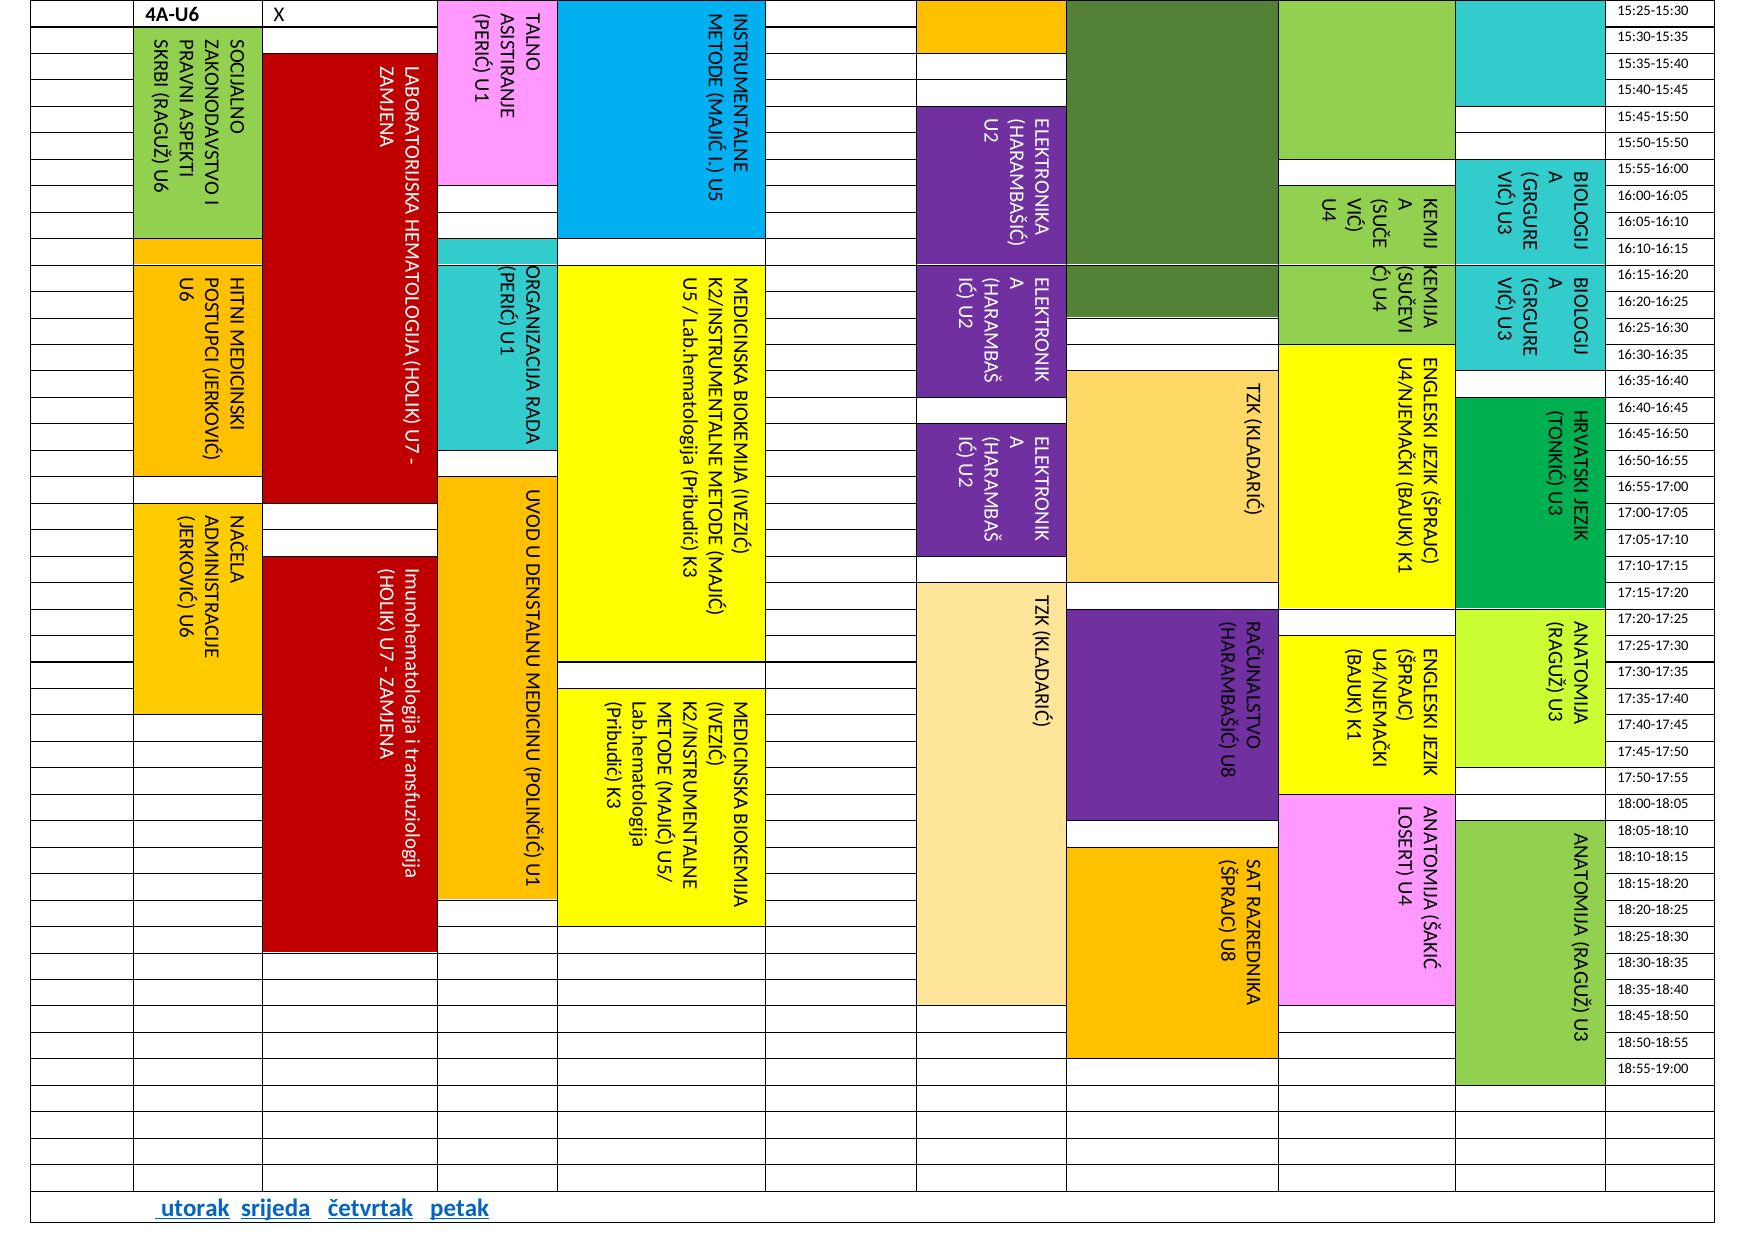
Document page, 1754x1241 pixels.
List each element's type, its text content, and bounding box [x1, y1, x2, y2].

table_cell [31, 292, 133, 317]
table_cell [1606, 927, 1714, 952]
table_cell MEDICINSKA BIOKEMIJA (IVEZIĆ) K2/INSTRUMENTALNE METODE (MAJIĆ) U5/ Lab.hematologija (Pribudić) K3 [558, 689, 765, 926]
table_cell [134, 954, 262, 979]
table_cell KEMIJA (SUČEVIĆ) U4 [1279, 186, 1455, 264]
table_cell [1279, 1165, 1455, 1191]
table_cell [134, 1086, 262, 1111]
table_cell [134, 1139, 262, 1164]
table_cell [917, 398, 1066, 423]
table_cell [917, 557, 1066, 582]
table_cell [31, 557, 133, 582]
table_cell [766, 848, 916, 873]
table_cell [766, 636, 916, 661]
table_cell ENGLESKI JEZIK (ŠPRAJC) U4/NJEMAČKI (BAJUK) K1 [1279, 345, 1455, 608]
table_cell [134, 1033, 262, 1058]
table_cell [766, 239, 916, 264]
table_cell 17:05-17:10 [1606, 530, 1714, 556]
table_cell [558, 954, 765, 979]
table_cell [1456, 133, 1605, 159]
table_cell BIOLOGIJA (GRGUREVIĆ) U3 [1456, 160, 1605, 264]
table_cell ELEKTRONIKA (HARAMBAŠIĆ) U2 [917, 266, 1066, 397]
table_cell ELEKTRONIKA (HARAMBAŠIĆ) U2 [917, 107, 1066, 264]
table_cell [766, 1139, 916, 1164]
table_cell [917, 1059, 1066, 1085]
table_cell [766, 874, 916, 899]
table_cell 17:40-17:45 [1606, 715, 1714, 741]
table_cell Imunohematologija i transfuziologija (HOLIK) U7 - ZAMJENA [263, 557, 437, 952]
table_cell 16:20-16:25 [1606, 292, 1714, 317]
table_cell 16:45-16:50 [1606, 424, 1714, 450]
table_cell [263, 504, 437, 529]
table_cell [1067, 266, 1278, 317]
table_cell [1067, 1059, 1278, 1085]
table_cell [1067, 319, 1278, 344]
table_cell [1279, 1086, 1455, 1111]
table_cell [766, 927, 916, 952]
table_cell KEMIJA (SUČEVIĆ) U4 [1279, 266, 1455, 344]
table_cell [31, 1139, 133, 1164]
table_cell 15:55-16:00 [1606, 160, 1714, 185]
table_cell 17:50-17:55 [1606, 768, 1714, 794]
table_cell [1279, 160, 1455, 185]
table_cell [766, 292, 916, 317]
table_cell [31, 663, 133, 688]
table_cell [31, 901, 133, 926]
table_cell [134, 768, 262, 794]
table_cell 16:25-16:30 [1606, 319, 1714, 344]
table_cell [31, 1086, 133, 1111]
table_cell [31, 107, 133, 132]
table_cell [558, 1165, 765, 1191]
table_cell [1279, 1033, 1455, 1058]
table_cell ANATOMIJA (RAGUŽ) U3 [1456, 610, 1605, 767]
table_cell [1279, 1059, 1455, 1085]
table_cell [134, 742, 262, 767]
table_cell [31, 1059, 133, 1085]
table_cell X [263, 1, 437, 26]
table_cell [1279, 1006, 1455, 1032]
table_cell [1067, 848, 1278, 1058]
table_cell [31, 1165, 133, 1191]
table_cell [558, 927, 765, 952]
table_cell [766, 28, 916, 53]
table_cell [766, 424, 916, 450]
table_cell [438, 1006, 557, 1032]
table_cell 17:25-17:30 [1606, 636, 1714, 661]
table_cell [134, 239, 262, 264]
table_cell BIOLOGIJA (GRGUREVIĆ) U3 [1456, 266, 1605, 370]
table_cell [438, 186, 557, 212]
table_cell [134, 795, 262, 820]
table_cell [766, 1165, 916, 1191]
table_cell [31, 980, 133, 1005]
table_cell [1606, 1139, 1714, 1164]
table_cell NAČELA ADMINISTRACIJE (JERKOVIĆ) U6 [134, 504, 262, 714]
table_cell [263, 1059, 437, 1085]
table_cell [438, 451, 557, 476]
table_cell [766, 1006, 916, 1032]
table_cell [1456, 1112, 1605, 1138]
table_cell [558, 1, 765, 238]
table_cell MEDICINSKA BIOKEMIJA (IVEZIĆ) K2/INSTRUMENTALNE METODE (MAJIĆ) U5 / Lab.hematologija (Pribudić) K3 [558, 266, 765, 661]
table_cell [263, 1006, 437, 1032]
table_cell [31, 848, 133, 873]
table_cell 16:50-16:55 [1606, 451, 1714, 476]
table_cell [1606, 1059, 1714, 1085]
table_cell [766, 186, 916, 212]
table_cell [134, 715, 262, 741]
table_cell 15:25-15:30 [1606, 1, 1714, 26]
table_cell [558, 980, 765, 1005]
table_cell 17:00-17:05 [1606, 504, 1714, 529]
table_cell [766, 80, 916, 106]
table_cell 16:10-16:15 [1606, 239, 1714, 264]
table_cell [766, 266, 916, 291]
table_cell 17:20-17:25 [1606, 610, 1714, 635]
table_cell [134, 848, 262, 873]
table_cell [766, 530, 916, 556]
table_cell [1067, 583, 1278, 608]
table_cell [31, 530, 133, 556]
table_cell 15:30-15:35 [1606, 28, 1714, 53]
table_cell 18:00-18:05 [1606, 795, 1714, 820]
table_cell 15:40-15:45 [1606, 80, 1714, 106]
table_cell [31, 424, 133, 450]
table_cell 15:35-15:40 [1606, 54, 1714, 79]
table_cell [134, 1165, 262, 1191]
table_cell UVOD U DENSTALNU MEDICINU (POLINČIĆ) U1 [438, 477, 557, 899]
table_cell LABORATORIJSKA HEMATOLOGIJA (HOLIK) U7 - ZAMJENA [263, 54, 437, 503]
table_cell [1067, 345, 1278, 370]
table_cell [31, 239, 133, 264]
table_cell 4A-U6 [134, 1, 262, 26]
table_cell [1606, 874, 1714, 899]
table_cell [31, 345, 133, 370]
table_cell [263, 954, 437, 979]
table_cell ANATOMIJA (RAGUŽ) U3 [1456, 821, 1605, 1085]
table_cell [766, 345, 916, 370]
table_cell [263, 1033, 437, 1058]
table_cell 15:50-15:50 [1606, 133, 1714, 159]
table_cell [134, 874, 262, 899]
table_cell [31, 160, 133, 185]
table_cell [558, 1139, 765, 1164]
table_cell [766, 821, 916, 847]
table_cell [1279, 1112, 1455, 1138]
table_cell [766, 54, 916, 79]
table_cell 18:05-18:10 [1606, 821, 1714, 847]
table_cell 16:55-17:00 [1606, 477, 1714, 503]
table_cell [438, 1, 557, 185]
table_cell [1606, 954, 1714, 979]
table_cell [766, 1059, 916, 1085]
table_cell [31, 80, 133, 106]
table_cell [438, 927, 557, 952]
table_cell [766, 213, 916, 238]
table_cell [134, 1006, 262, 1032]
table_cell 15:45-15:50 [1606, 107, 1714, 132]
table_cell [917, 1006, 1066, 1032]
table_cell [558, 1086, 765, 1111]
table_cell [31, 821, 133, 847]
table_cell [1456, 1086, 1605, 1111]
table_cell [31, 371, 133, 397]
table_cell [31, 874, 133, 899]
table_cell [31, 504, 133, 529]
table_cell [766, 715, 916, 741]
table_cell [1456, 795, 1605, 820]
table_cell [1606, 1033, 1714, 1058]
table_cell [766, 795, 916, 820]
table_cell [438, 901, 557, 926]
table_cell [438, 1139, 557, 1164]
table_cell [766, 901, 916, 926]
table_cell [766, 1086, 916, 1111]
table_cell [766, 133, 916, 159]
table_cell [1456, 371, 1605, 397]
table_cell 16:05-16:10 [1606, 213, 1714, 238]
table_cell SOCIJALNO ZAKONODAVSTVO I PRAVNI ASPEKTI SKRBI (RAGUŽ) U6 [134, 28, 262, 238]
table_cell [31, 213, 133, 238]
table_cell 16:40-16:45 [1606, 398, 1714, 423]
table_cell 17:35-17:40 [1606, 689, 1714, 714]
table_cell [766, 477, 916, 503]
table_cell [766, 610, 916, 635]
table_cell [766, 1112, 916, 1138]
table_cell 17:10-17:15 [1606, 557, 1714, 582]
table_cell [1456, 107, 1605, 132]
table_cell [31, 1, 133, 26]
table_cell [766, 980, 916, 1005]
table_cell [766, 583, 916, 608]
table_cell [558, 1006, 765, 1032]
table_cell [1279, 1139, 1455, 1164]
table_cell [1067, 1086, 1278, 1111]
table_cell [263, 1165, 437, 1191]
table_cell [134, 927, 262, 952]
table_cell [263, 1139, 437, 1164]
table_cell [766, 451, 916, 476]
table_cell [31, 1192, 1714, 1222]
table_cell [134, 477, 262, 503]
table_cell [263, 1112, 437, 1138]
table_cell 17:15-17:20 [1606, 583, 1714, 608]
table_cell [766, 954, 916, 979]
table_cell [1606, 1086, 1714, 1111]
table_cell [766, 107, 916, 132]
table_cell ENGLESKI JEZIK (ŠPRAJC) U4/NJEMAČKI (BAJUK) K1 [1279, 636, 1455, 794]
table_cell ELEKTRONIKA (HARAMBAŠIĆ) U2 [917, 424, 1066, 556]
table_cell [31, 28, 133, 53]
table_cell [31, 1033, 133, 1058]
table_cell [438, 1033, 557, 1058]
table_cell [1279, 610, 1455, 635]
table_cell [766, 1, 916, 26]
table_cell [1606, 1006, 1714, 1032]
table_cell [917, 80, 1066, 106]
table_cell [766, 557, 916, 582]
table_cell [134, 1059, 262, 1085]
table_cell [766, 371, 916, 397]
table_cell [766, 504, 916, 529]
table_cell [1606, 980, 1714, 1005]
table_cell [766, 742, 916, 767]
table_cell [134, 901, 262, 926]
table_cell [31, 398, 133, 423]
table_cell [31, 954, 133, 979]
table_cell [1067, 821, 1278, 847]
table_cell [766, 689, 916, 714]
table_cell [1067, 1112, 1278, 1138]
table_cell [438, 213, 557, 238]
table_cell [917, 54, 1066, 79]
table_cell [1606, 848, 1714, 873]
table_cell 16:00-16:05 [1606, 186, 1714, 212]
table_cell [31, 186, 133, 212]
table_cell 17:45-17:50 [1606, 742, 1714, 767]
table_cell HITNI MEDICINSKI POSTUPCI (JERKOVIĆ) U6 [134, 266, 262, 476]
table_cell [766, 319, 916, 344]
table_cell [31, 266, 133, 291]
table_cell [31, 768, 133, 794]
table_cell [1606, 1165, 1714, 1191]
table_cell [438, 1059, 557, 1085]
table_cell 16:35-16:40 [1606, 371, 1714, 397]
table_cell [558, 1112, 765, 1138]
table_cell [1456, 768, 1605, 794]
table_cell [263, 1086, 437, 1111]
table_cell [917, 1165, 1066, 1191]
table_cell ANATOMIJA (ŠAKIĆ LOSERT) U4 [1279, 795, 1455, 1005]
table_cell [438, 239, 557, 264]
table_cell [766, 663, 916, 688]
table_cell [31, 583, 133, 608]
table_cell RAČUNALSTVO (HARAMBAŠIĆ) U8 [1067, 610, 1278, 820]
table_cell [31, 54, 133, 79]
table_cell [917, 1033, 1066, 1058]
table_cell [766, 768, 916, 794]
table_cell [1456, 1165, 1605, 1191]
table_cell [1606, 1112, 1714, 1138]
table_cell [31, 451, 133, 476]
table_cell [31, 133, 133, 159]
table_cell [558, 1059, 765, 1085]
table_cell TZK (KLADARIĆ) [917, 583, 1066, 1005]
table_cell [558, 663, 765, 688]
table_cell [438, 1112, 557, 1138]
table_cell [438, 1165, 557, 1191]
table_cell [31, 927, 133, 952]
table_cell [31, 715, 133, 741]
table_cell 17:30-17:35 [1606, 663, 1714, 688]
table_cell ORGANIZACIJA RADA (PERIĆ) U1 [438, 266, 557, 450]
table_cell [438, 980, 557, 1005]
table_cell [31, 742, 133, 767]
table_cell [31, 610, 133, 635]
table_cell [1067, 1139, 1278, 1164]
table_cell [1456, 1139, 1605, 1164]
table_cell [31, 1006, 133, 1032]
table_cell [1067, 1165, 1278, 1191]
table_cell [31, 319, 133, 344]
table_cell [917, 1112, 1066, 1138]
table_cell TZK (KLADARIĆ) [1067, 371, 1278, 582]
table_cell [263, 28, 437, 53]
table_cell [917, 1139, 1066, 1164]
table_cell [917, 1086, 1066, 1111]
table_cell 16:15-16:20 [1606, 266, 1714, 291]
table_cell [134, 821, 262, 847]
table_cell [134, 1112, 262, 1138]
table_cell [31, 795, 133, 820]
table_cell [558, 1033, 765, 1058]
table_cell [31, 477, 133, 503]
table_cell [558, 239, 765, 264]
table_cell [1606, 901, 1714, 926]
table_cell [263, 530, 437, 556]
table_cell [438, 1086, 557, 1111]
table_cell [766, 160, 916, 185]
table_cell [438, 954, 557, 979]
table_cell [31, 689, 133, 714]
table_cell [766, 398, 916, 423]
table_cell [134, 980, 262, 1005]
table_cell HRVATSKI JEZIK (TONKIĆ) U3 [1456, 398, 1605, 608]
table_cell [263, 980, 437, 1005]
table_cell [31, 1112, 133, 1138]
table_cell [31, 636, 133, 661]
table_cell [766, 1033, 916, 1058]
table_cell 16:30-16:35 [1606, 345, 1714, 370]
